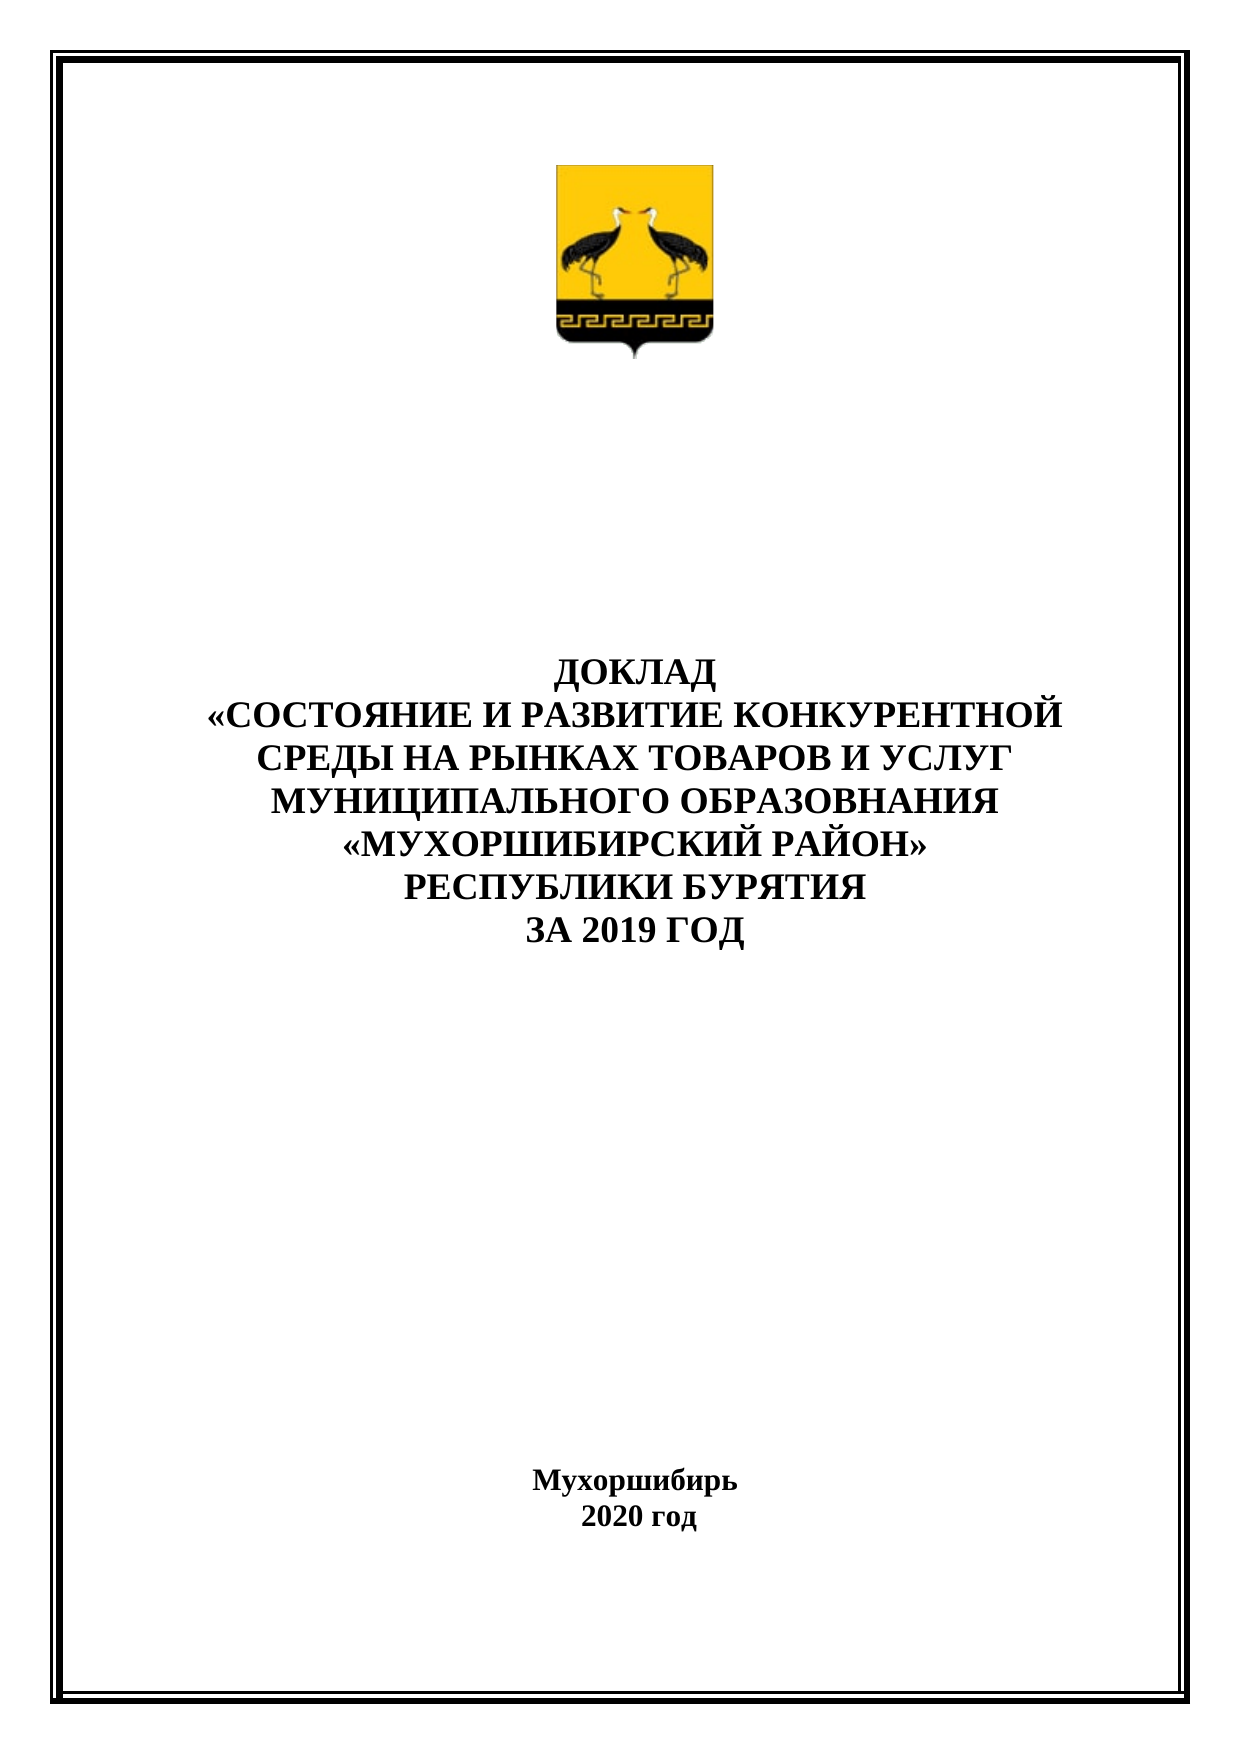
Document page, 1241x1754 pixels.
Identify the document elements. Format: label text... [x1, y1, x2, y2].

text 2020 год [148, 1497, 1122, 1533]
text СРЕДЫ НА РЫНКАХ ТОВАРОВ И УСЛУГ МУНИЦИПАЛЬНОГО ОБРАЗОВНАНИЯ «МУХОРШИБИРСКИЙ РАЙОН» [148, 735, 1122, 865]
text ЗА 2019 ГОД [148, 908, 1122, 951]
text «СОСТОЯНИЕ И РАЗВИТИЕ КОНКУРЕНТНОЙ [148, 692, 1122, 735]
text Мухоршибирь [148, 1461, 1122, 1497]
picture [556, 165, 714, 359]
text РЕСПУБЛИКИ БУРЯТИЯ [148, 865, 1122, 908]
text ДОКЛАД [148, 649, 1122, 692]
